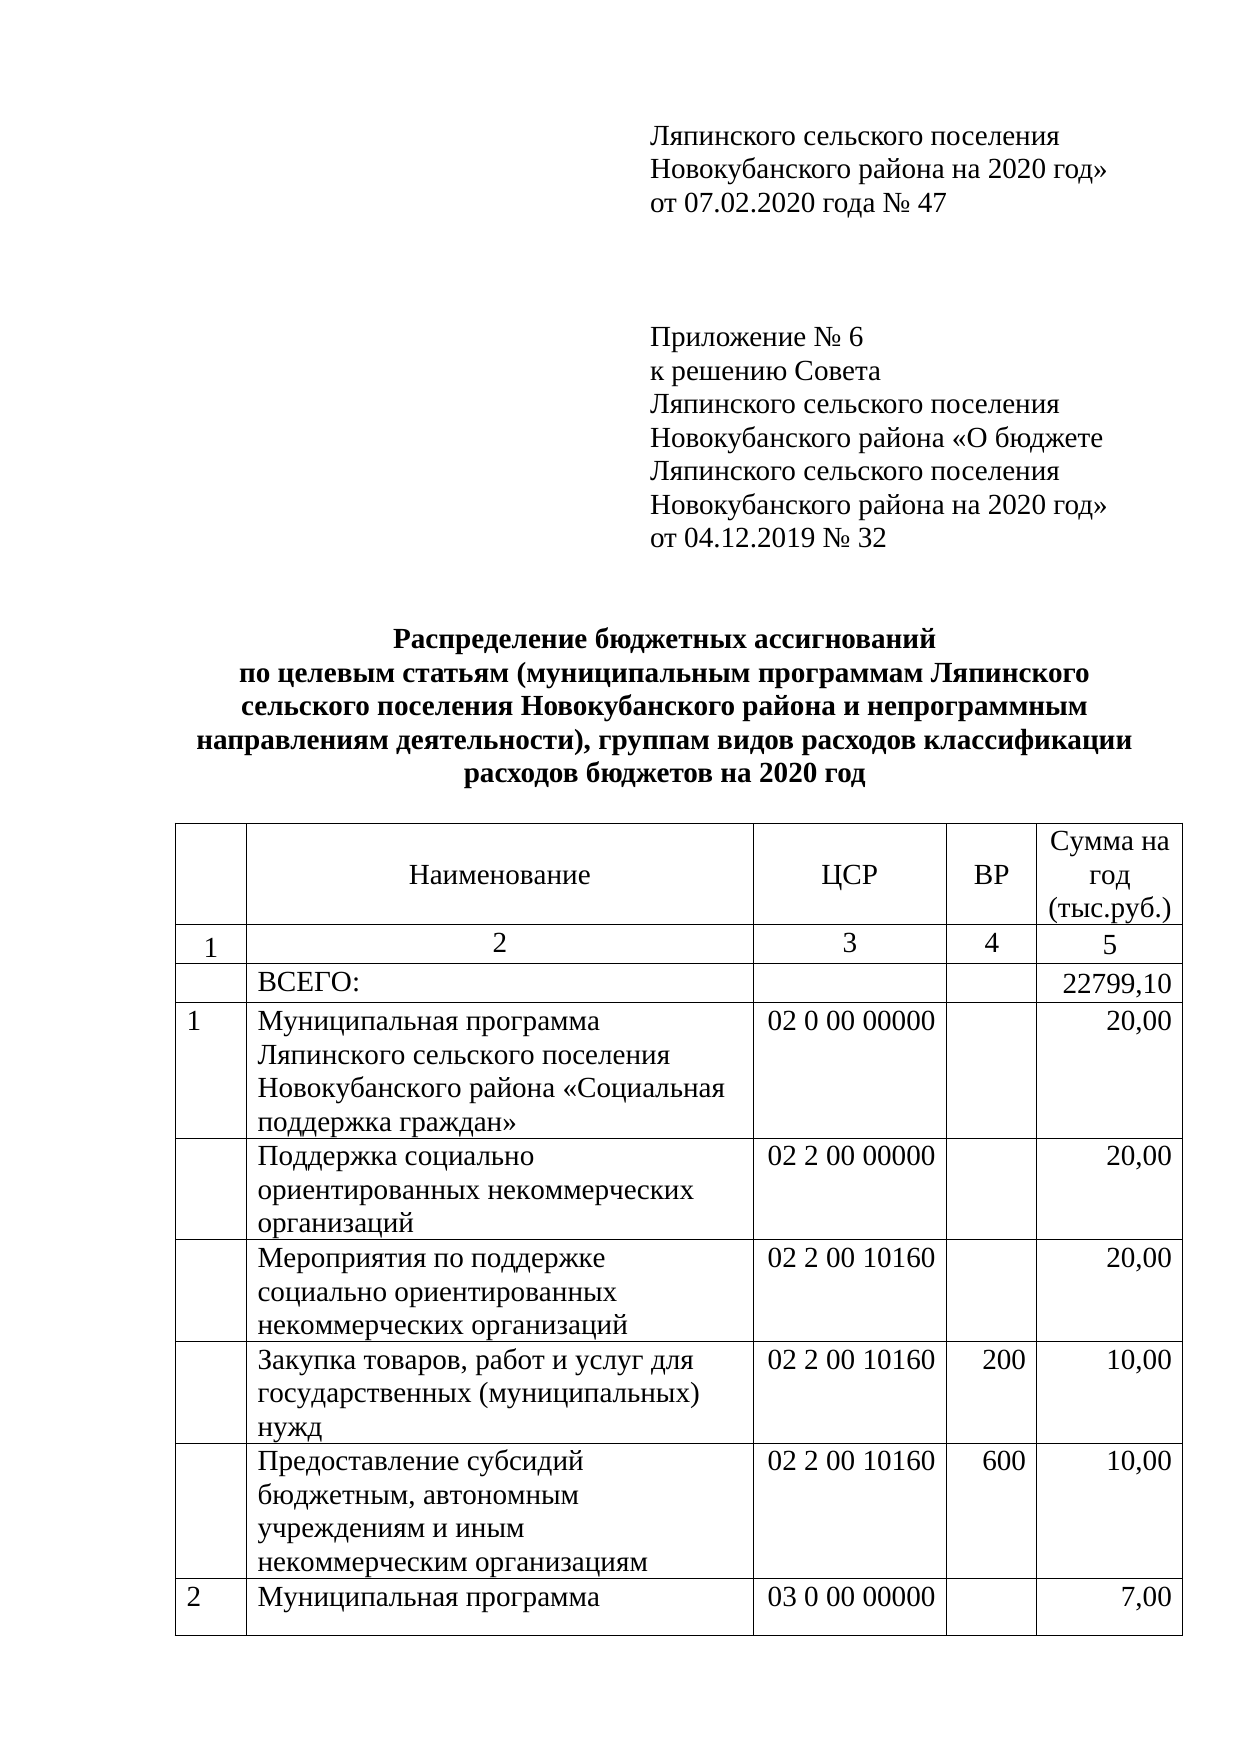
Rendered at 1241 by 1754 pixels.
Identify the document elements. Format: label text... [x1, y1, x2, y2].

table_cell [247, 1579, 753, 1635]
table_header ВР [947, 824, 1036, 924]
table_header [176, 824, 246, 924]
table_cell Мероприятия по поддержке социально ориентированных некоммерческих организаций [247, 1240, 753, 1341]
text Приложение № 6 [650, 319, 1152, 353]
table_cell 02 2 00 10160 [754, 1240, 946, 1341]
table_header Сумма на год (тыс.руб.) [1037, 824, 1182, 924]
table_cell [754, 964, 946, 1002]
table_cell 10,00 [1037, 1444, 1182, 1578]
table_cell 200 [947, 1342, 1036, 1442]
table_cell 02 2 00 10160 [754, 1444, 946, 1578]
table_cell 20,00 [1037, 1240, 1182, 1341]
table_cell 5 [1037, 925, 1182, 963]
table_cell [947, 964, 1036, 1002]
table_cell [176, 1240, 246, 1341]
table_header ЦСР [754, 824, 946, 924]
table_cell [947, 1240, 1036, 1341]
table_cell 03 0 00 00000 [754, 1579, 946, 1635]
table_cell [176, 1342, 246, 1442]
text Распределение бюджетных ассигнований [177, 621, 1152, 655]
table_cell 20,00 [1037, 1003, 1182, 1137]
text Новокубанского района «О бюджете Ляпинского сельского поселения [650, 420, 1152, 487]
text Новокубанского района на 2020 год» [650, 487, 1152, 521]
table_cell 20,00 [1037, 1139, 1182, 1239]
text от 07.02.2020 года № 47 [650, 185, 1152, 219]
table_cell [947, 1003, 1036, 1137]
text к решению Совета [650, 353, 1152, 386]
table_cell [176, 964, 246, 1002]
table_cell Предоставление субсидий бюджетным, автономным учреждениям и иным некоммерческим организациям [247, 1444, 753, 1578]
table_cell 10,00 [1037, 1342, 1182, 1442]
table_cell 22799,10 [1037, 964, 1182, 1002]
text от 04.12.2019 № 32 [650, 521, 1152, 554]
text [650, 118, 1152, 152]
text Новокубанского района на 2020 год» [650, 152, 1152, 185]
table_cell Закупка товаров, работ и услуг для государственных (муниципальных) нужд [247, 1342, 753, 1442]
table_cell 1 [176, 1003, 246, 1137]
table_cell 2 [176, 1579, 246, 1635]
table_cell 600 [947, 1444, 1036, 1578]
table_cell [176, 1444, 246, 1578]
table_cell [947, 1579, 1036, 1635]
table_cell 3 [754, 925, 946, 963]
text по целевым статьям (муниципальным программам Ляпинского сельского поселения Новокубанского района и непрограммным направлениям деятельности), группам видов расходов классификации расходов бюджетов на 2020 год [177, 655, 1152, 789]
table_header Наименование [247, 824, 753, 924]
table_cell ВСЕГО: [247, 964, 753, 1002]
table_cell Муниципальная программа Ляпинского сельского поселения Новокубанского района «Социальная поддержка граждан» [247, 1003, 753, 1137]
table_cell Поддержка социально ориентированных некоммерческих организаций [247, 1139, 753, 1239]
table_cell 02 0 00 00000 [754, 1003, 946, 1137]
text Ляпинского сельского поселения [650, 386, 1152, 420]
table_cell 1 [176, 925, 246, 963]
table_cell 4 [947, 925, 1036, 963]
table_cell 02 2 00 00000 [754, 1139, 946, 1239]
table_cell 02 2 00 10160 [754, 1342, 946, 1442]
table_cell [176, 1139, 246, 1239]
table_cell [947, 1139, 1036, 1239]
table_cell 2 [247, 925, 753, 963]
table_cell 7,00 [1037, 1579, 1182, 1635]
